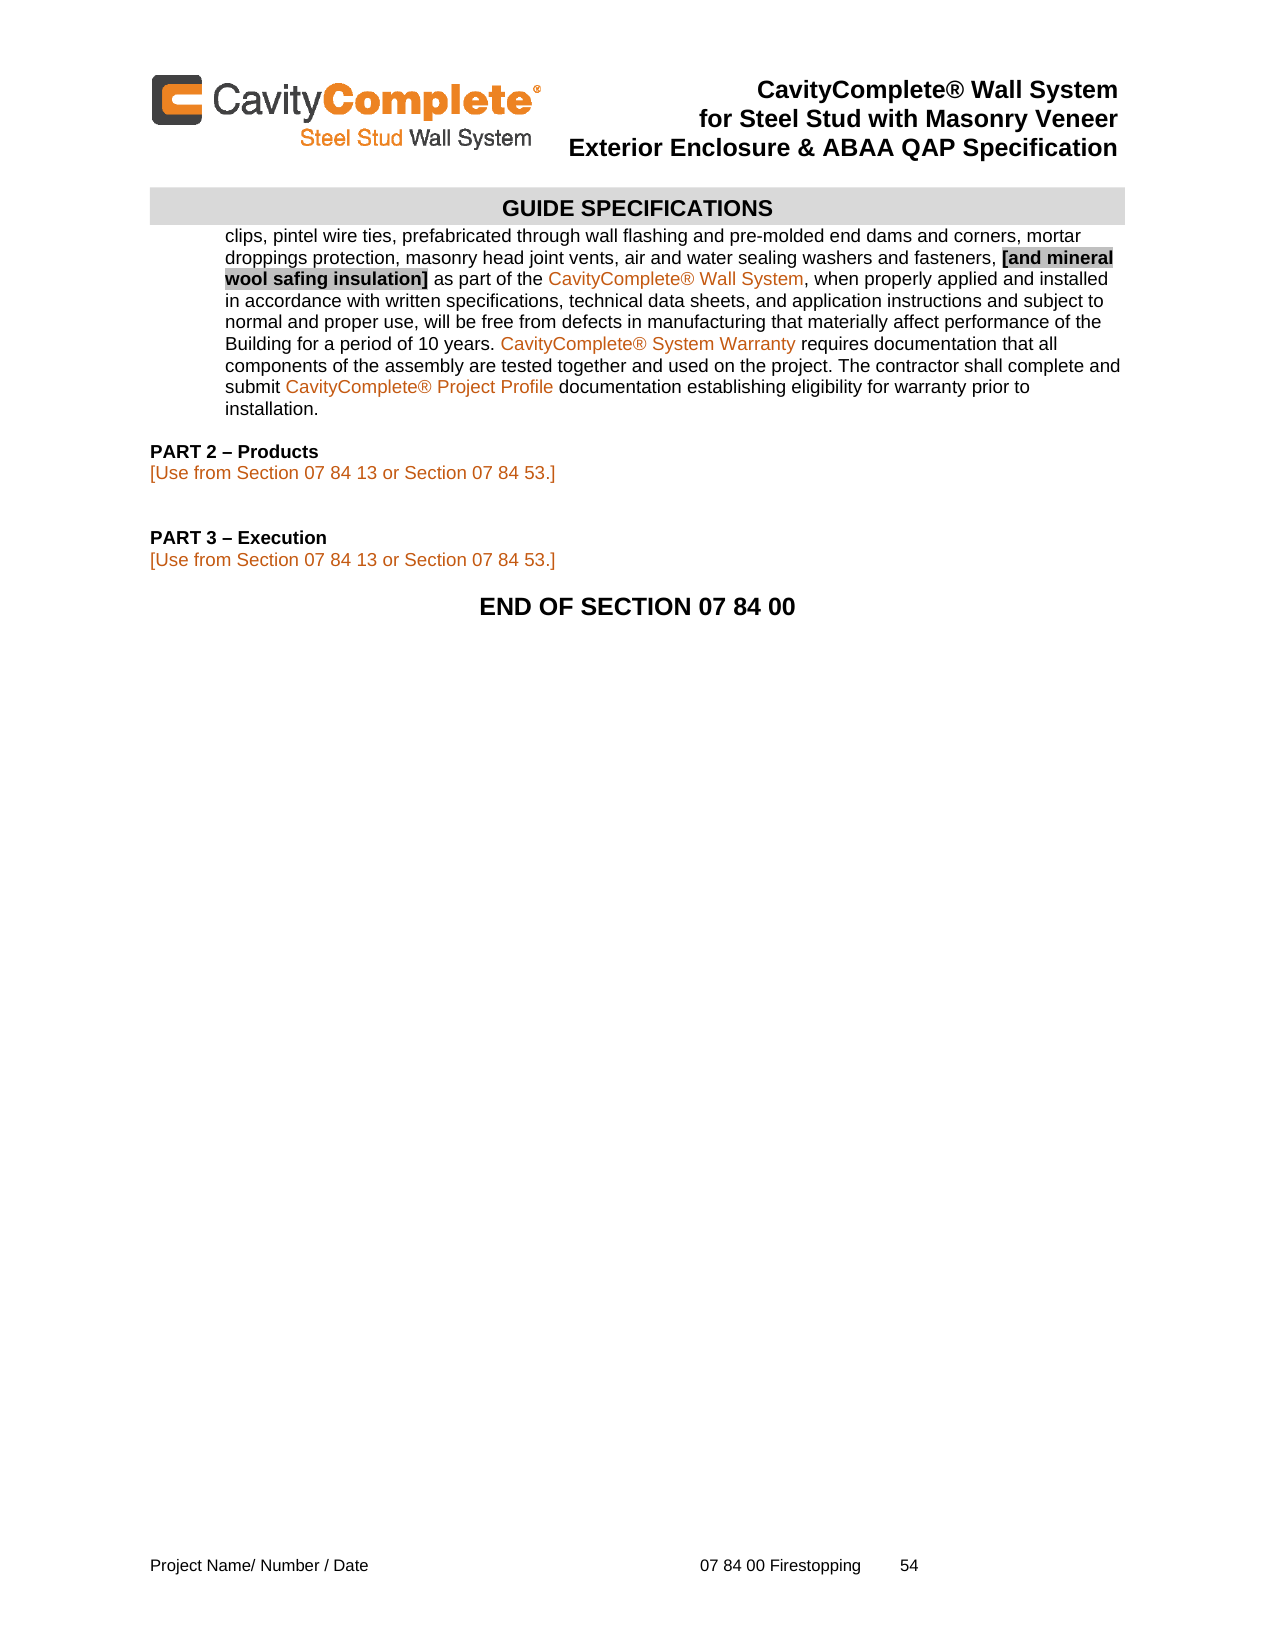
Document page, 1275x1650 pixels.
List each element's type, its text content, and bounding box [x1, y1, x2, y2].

text [Use from Section 07 84 13 or Section 07 84 53.] [150, 548, 1125, 570]
text PART 2 – Products [150, 441, 1125, 462]
text [Use from Section 07 84 13 or Section 07 84 53.] [150, 462, 1125, 484]
picture [152, 75, 541, 150]
text PART 3 – Execution [150, 527, 1125, 548]
text END OF SECTION 07 84 00 [150, 592, 1125, 620]
